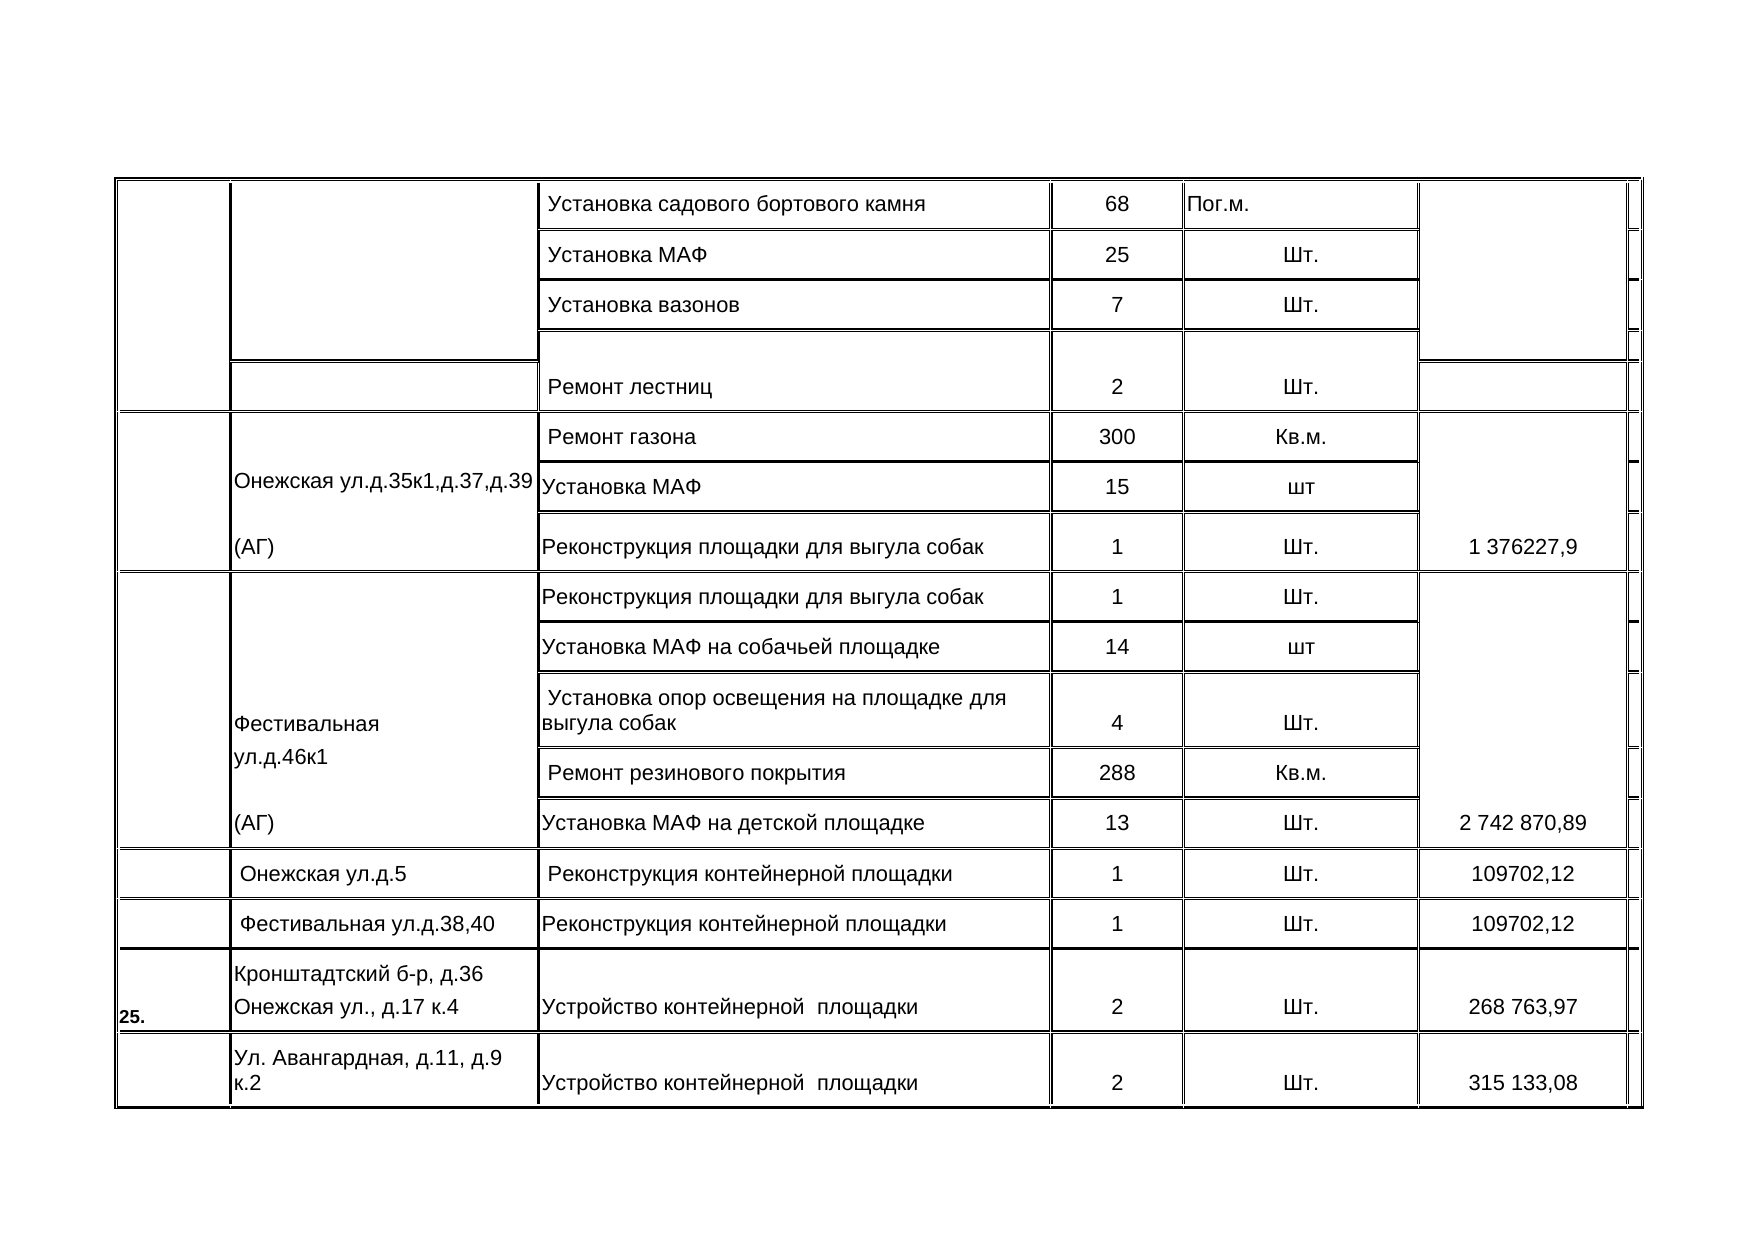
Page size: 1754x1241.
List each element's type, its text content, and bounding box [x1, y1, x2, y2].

table_cell 14 [1053, 623, 1182, 670]
table_cell Шт. [1185, 231, 1417, 278]
table_cell [1629, 460, 1641, 510]
table_cell Шт. [1185, 514, 1417, 570]
table_cell 13 [1053, 800, 1182, 846]
table_cell Установка МАФ на собачьей площадке [540, 623, 1049, 670]
table_cell 109702,12 [1420, 850, 1626, 897]
table_cell 2 [1053, 950, 1182, 1030]
table_cell Ул. Авангардная, д.11, д.9 к.2 [230, 1034, 538, 1106]
table_cell Установка опор освещения на площадке для выгула собак [540, 674, 1049, 746]
table_cell 4 [1053, 674, 1182, 746]
table_cell [118, 846, 229, 897]
table_cell Установка садового бортового камня [538, 179, 1051, 227]
table_cell Кронштадтский б-р, д.36 Онежская ул., д.17 к.4 [232, 950, 537, 1030]
table_cell Шт. [1185, 674, 1417, 746]
table_cell 1 376227,9 [1420, 413, 1626, 570]
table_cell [538, 1030, 1051, 1106]
table_cell [1628, 746, 1642, 796]
table_cell Установка МАФ [540, 231, 1049, 278]
table_cell [1629, 947, 1641, 1030]
table_cell [1628, 570, 1642, 620]
table_cell Шт. [1185, 332, 1417, 410]
table_cell [1420, 363, 1626, 410]
table_cell 109702,12 [1420, 900, 1626, 947]
table_cell Шт. [1185, 573, 1417, 620]
table_cell [1629, 359, 1641, 410]
table_cell 288 [1053, 749, 1182, 796]
table_cell [1629, 328, 1641, 359]
table_cell Пог.м. [1184, 181, 1418, 227]
table_cell [1628, 177, 1642, 227]
table_cell Онежская ул.д.35к1,д.37,д.39 (АГ) [232, 413, 537, 570]
table_cell 300 [1053, 413, 1182, 460]
table_cell шт [1185, 463, 1417, 510]
table_cell [1629, 620, 1641, 670]
table_cell [1629, 278, 1642, 328]
table_cell [1628, 410, 1642, 460]
table_cell 7 [1053, 281, 1182, 328]
table_cell [1628, 897, 1642, 947]
table_cell Шт. [1185, 950, 1417, 1030]
table_cell 25. [118, 947, 229, 1030]
table_cell Шт. [1185, 800, 1417, 846]
table_cell 1 [1053, 900, 1182, 947]
table_cell 25 [1053, 231, 1182, 278]
table_cell [116, 410, 230, 570]
table_cell 1 [1053, 850, 1182, 897]
table_cell Установка вазонов [540, 281, 1049, 328]
table_cell Реконструкция площадки для выгула собак [540, 514, 1049, 570]
table_cell 268 763,97 [1420, 950, 1626, 1030]
table_cell 15 [1053, 463, 1182, 510]
table_cell Ремонт газона [540, 413, 1049, 460]
table_cell Устройство контейнерной площадки [540, 950, 1049, 1030]
table_cell [1629, 796, 1641, 846]
table_cell [232, 363, 537, 410]
table_cell Кв.м. [1185, 413, 1417, 460]
table_cell Кв.м. [1185, 749, 1417, 796]
table_cell Онежская ул.д.5 [232, 850, 537, 897]
table_cell Реконструкция контейнерной площадки [540, 850, 1049, 897]
table_cell 68 [1051, 181, 1183, 227]
table_cell Установка МАФ на детской площадке [540, 800, 1049, 846]
table_cell [1629, 228, 1641, 278]
table_cell [1628, 1030, 1641, 1106]
table_cell Фестивальная ул.д.46к1 (АГ) [232, 573, 537, 846]
table_cell [116, 570, 230, 846]
table_cell [118, 1030, 230, 1106]
table_cell 2 [1051, 1034, 1183, 1106]
table_cell Установка МАФ [540, 463, 1049, 510]
table_cell Фестивальная ул.д.38,40 [232, 900, 537, 947]
table_cell Шт. [1185, 900, 1417, 947]
table_cell 1 [1053, 573, 1182, 620]
table_cell 315 133,08 [1419, 1034, 1627, 1106]
table_cell [1629, 510, 1641, 570]
table_cell Ремонт лестниц [540, 332, 1049, 410]
table_cell 2 742 870,89 [1420, 573, 1626, 846]
table_cell шт [1185, 623, 1417, 670]
table_cell [116, 897, 230, 947]
table_cell 2 [1053, 332, 1182, 410]
table_cell 1 [1053, 514, 1182, 570]
table_cell Реконструкция контейнерной площадки [540, 900, 1049, 947]
table_cell Шт. [1184, 1034, 1418, 1106]
table_cell Реконструкция площадки для выгула собак [540, 573, 1049, 620]
table_cell [1629, 670, 1641, 746]
table_cell Шт. [1185, 281, 1417, 328]
table_cell Шт. [1185, 850, 1417, 897]
table_cell [1629, 846, 1641, 897]
table_cell Ремонт резинового покрытия [540, 749, 1049, 796]
